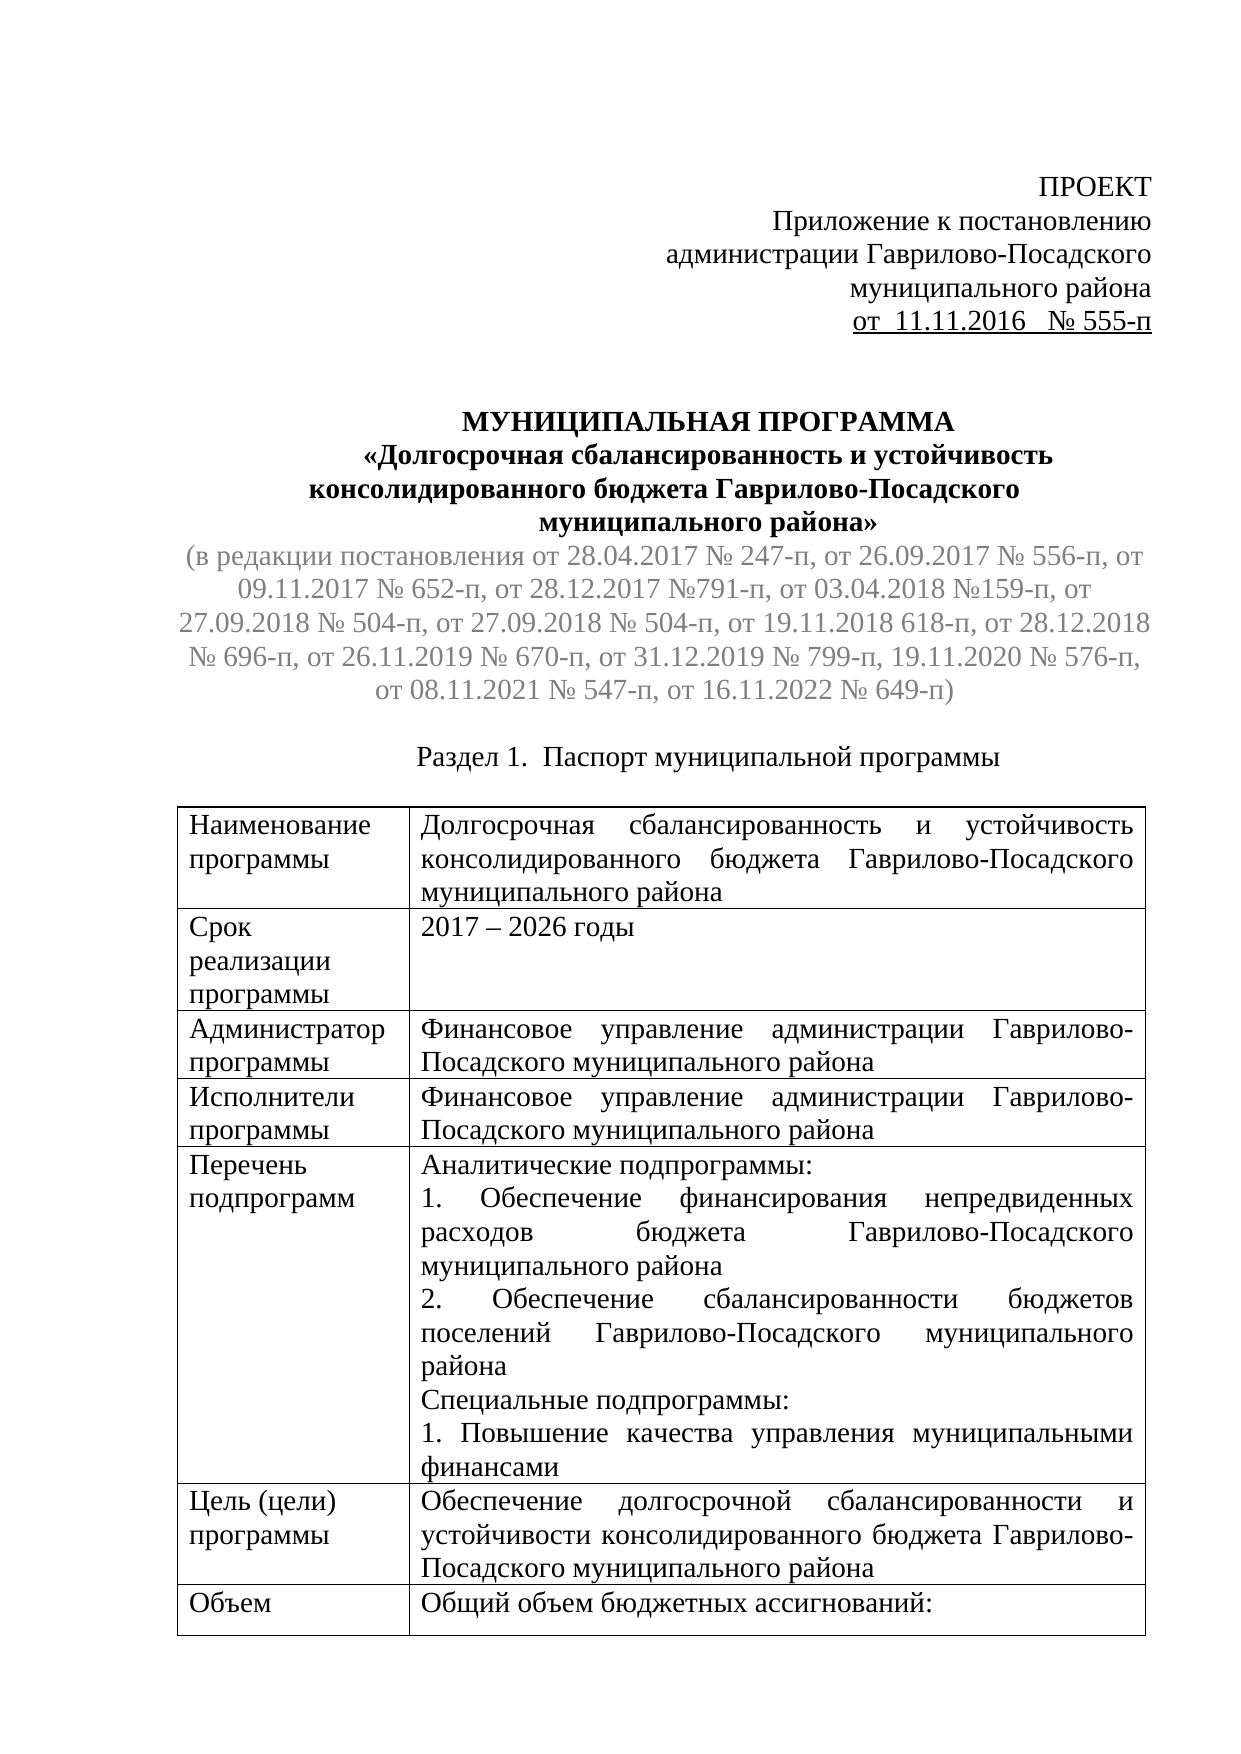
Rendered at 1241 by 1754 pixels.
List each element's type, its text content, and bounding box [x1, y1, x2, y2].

text МУНИЦИПАЛЬНАЯ ПРОГРАММА [177, 404, 1152, 437]
text «Долгосрочная сбалансированность и устойчивость консолидированного бюджета Гаврилово-Посадского [177, 437, 1152, 504]
text ПРОЕКТ [177, 169, 1152, 203]
table_cell Срок реализации программы [178, 909, 409, 1010]
table_cell Финансовое управление администрации Гаврилово-Посадского муниципального района [410, 1011, 1145, 1078]
text Приложение к постановлению [177, 203, 1152, 236]
table_cell Перечень подпрограмм [178, 1147, 409, 1482]
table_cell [178, 1585, 409, 1635]
text муниципального района» [177, 504, 1152, 538]
table_header Долгосрочная сбалансированность и устойчивость консолидированного бюджета Гаврилово-Посадского муниципального района [410, 808, 1145, 908]
table_cell 2017 – 2026 годы [410, 909, 1145, 1010]
text от 11.11.2016 № 555-п [177, 303, 1152, 337]
text (в редакции постановления от 28.04.2017 № 247-п, от 26.09.2017 № 556-п, от 09.11.2017 № 652-п, от 28.12.2017 №791-п, от 03.04.2018 №159-п, от 27.09.2018 № 504-п, от 27.09.2018 № 504-п, от 19.11.2018 618-п, от 28.12.2018 № 696-п, от 26.11.2019 № 670-п, от 31.12.2019 № 799-п, 19.11.2020 № 576-п, от 08.11.2021 № 547-п, от 16.11.2022 № 649-п) [177, 538, 1152, 706]
text муниципального района [177, 270, 1152, 303]
text администрации Гаврилово-Посадского [177, 236, 1152, 270]
table_header Наименование программы [178, 808, 409, 908]
table_cell Обеспечение долгосрочной сбалансированности и устойчивости консолидированного бюджета Гаврилово-Посадского муниципального района [410, 1484, 1145, 1584]
table_cell Исполнители программы [178, 1079, 409, 1146]
table_cell Администратор программы [178, 1011, 409, 1078]
table_cell Аналитические подпрограммы: 1. Обеспечение финансирования непредвиденных расходов бюджета Гаврилово-Посадского муниципального района 2. Обеспечение сбалансированности бюджетов поселений Гаврилово-Посадского муниципального района Специальные подпрограммы: 1. Повышение качества управления муниципальными финансами [410, 1147, 1145, 1482]
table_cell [410, 1585, 1145, 1635]
text Раздел 1. Паспорт муниципальной программы [177, 739, 1152, 773]
table_cell Цель (цели) программы [178, 1484, 409, 1584]
table_cell Финансовое управление администрации Гаврилово-Посадского муниципального района [410, 1079, 1145, 1146]
